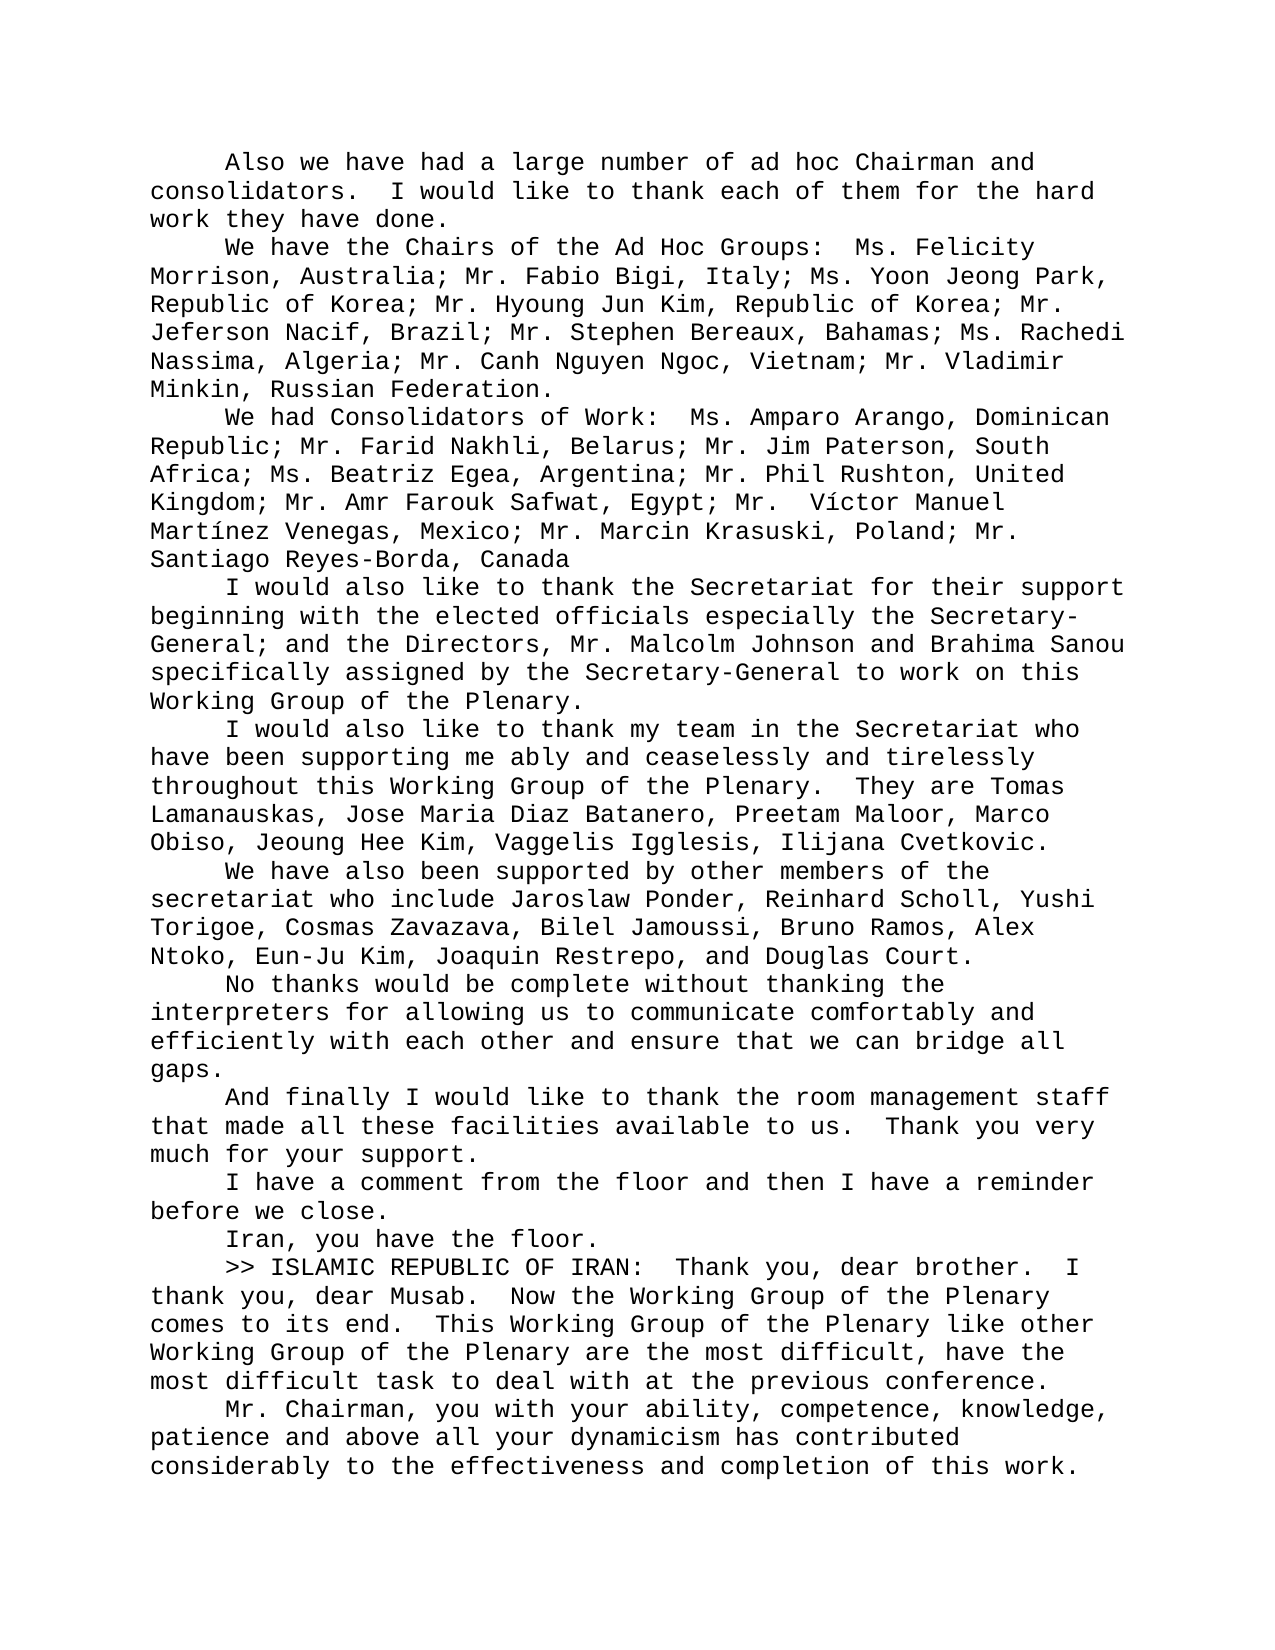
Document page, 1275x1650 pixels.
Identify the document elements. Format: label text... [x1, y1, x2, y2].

text We have the Chairs of the Ad Hoc Groups: Ms. Felicity Morrison, Australia; Mr. Fabio Bigi, Italy; Ms. Yoon Jeong Park, Republic of Korea; Mr. Hyoung Jun Kim, Republic of Korea; Mr. Jeferson Nacif, Brazil; Mr. Stephen Bereaux, Bahamas; Ms. Rachedi Nassima, Algeria; Mr. Canh Nguyen Ngoc, Vietnam; Mr. Vladimir Minkin, Russian Federation. [150, 235, 1125, 405]
text I have a comment from the floor and then I have a reminder before we close. [150, 1170, 1125, 1227]
text I would also like to thank the Secretariat for their support beginning with the elected officials especially the Secretary-General; and the Directors, Mr. Malcolm Johnson and Brahima Sanou specifically assigned by the Secretary-General to work on this Working Group of the Plenary. [150, 575, 1125, 717]
text Iran, you have the floor. [150, 1227, 1125, 1255]
text We had Consolidators of Work: Ms. Amparo Arango, Dominican Republic; Mr. Farid Nakhli, Belarus; Mr. Jim Paterson, South Africa; Ms. Beatriz Egea, Argentina; Mr. Phil Rushton, United Kingdom; Mr. Amr Farouk Safwat, Egypt; Mr. Víctor Manuel Martínez Venegas, Mexico; Mr. Marcin Krasuski, Poland; Mr. Santiago Reyes-Borda, Canada [150, 405, 1125, 575]
text I would also like to thank my team in the Secretariat who have been supporting me ably and ceaselessly and tirelessly throughout this Working Group of the Plenary. They are Tomas Lamanauskas, Jose Maria Diaz Batanero, Preetam Maloor, Marco Obiso, Jeoung Hee Kim, Vaggelis Igglesis, Ilijana Cvetkovic. [150, 717, 1125, 858]
text No thanks would be complete without thanking the interpreters for allowing us to communicate comfortably and efficiently with each other and ensure that we can bridge all gaps. [150, 972, 1125, 1085]
text >> ISLAMIC REPUBLIC OF IRAN: Thank you, dear brother. I thank you, dear Musab. Now the Working Group of the Plenary comes to its end. This Working Group of the Plenary like other Working Group of the Plenary are the most difficult, have the most difficult task to deal with at the previous conference. [150, 1255, 1125, 1397]
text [150, 1397, 1125, 1482]
text And finally I would like to thank the room management staff that made all these facilities available to us. Thank you very much for your support. [150, 1085, 1125, 1170]
text Also we have had a large number of ad hoc Chairman and consolidators. I would like to thank each of them for the hard work they have done. [150, 150, 1125, 235]
text We have also been supported by other members of the secretariat who include Jaroslaw Ponder, Reinhard Scholl, Yushi Torigoe, Cosmas Zavazava, Bilel Jamoussi, Bruno Ramos, Alex Ntoko, Eun-Ju Kim, Joaquin Restrepo, and Douglas Court. [150, 858, 1125, 972]
